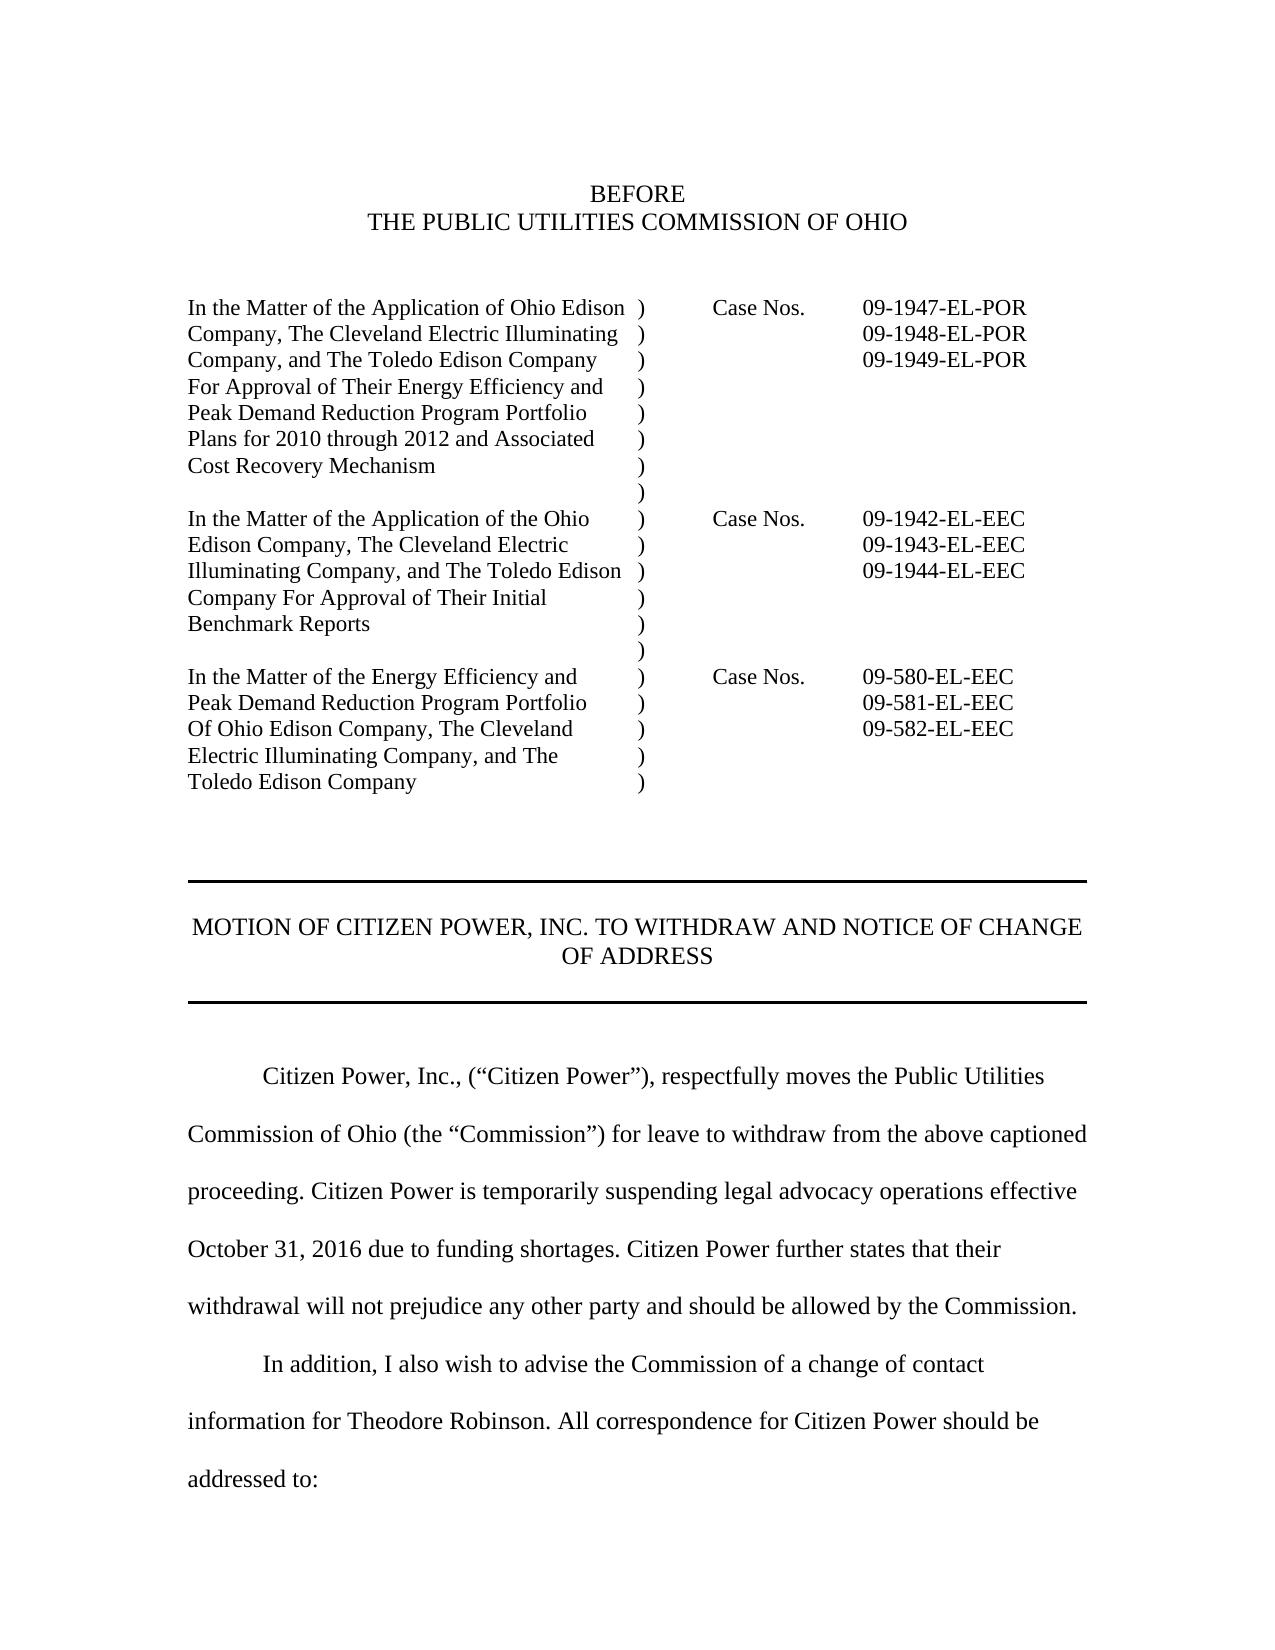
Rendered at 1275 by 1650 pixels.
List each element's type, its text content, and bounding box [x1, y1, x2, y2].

text Toledo Edison Company ) [187, 768, 1087, 794]
text Cost Recovery Mechanism ) [187, 452, 1087, 478]
text Benchmark Reports ) [187, 610, 1087, 636]
text Electric Illuminating Company, and The ) [187, 742, 1087, 768]
text Peak Demand Reduction Program Portfolio ) 09-581-EL-EEC [187, 689, 1087, 715]
text In the Matter of the Application of the Ohio ) Case Nos. 09-1942-EL-EEC [187, 504, 1087, 531]
text Edison Company, The Cleveland Electric ) 09-1943-EL-EEC [187, 531, 1087, 557]
text Company, The Cleveland Electric Illuminating ) 09-1948-EL-POR [187, 320, 1087, 346]
text ) [187, 636, 1087, 663]
text In the Matter of the Application of Ohio Edison ) Case Nos. 09-1947-EL-POR [187, 294, 1087, 320]
text Plans for 2010 through 2012 and Associated ) [187, 426, 1087, 452]
text THE PUBLIC UTILITIES COMMISSION OF OHIO [187, 207, 1087, 236]
text Citizen Power, Inc., (“Citizen Power”), respectfully moves the Public Utilities Commission of Ohio (the “Commission”) for leave to withdraw from the above captioned proceeding. Citizen Power is temporarily suspending legal advocacy operations effective October 31, 2016 due to funding shortages. Citizen Power further states that their withdrawal will not prejudice any other party and should be allowed by the Commission. [187, 1061, 1087, 1320]
text Of Ohio Edison Company, The Cleveland ) 09-582-EL-EEC [187, 715, 1087, 742]
text Peak Demand Reduction Program Portfolio ) [187, 399, 1087, 426]
text In the Matter of the Energy Efficiency and ) Case Nos. 09-580-EL-EEC [187, 663, 1087, 689]
text In addition, I also wish to advise the Commission of a change of contact information for Theodore Robinson. All correspondence for Citizen Power should be addressed to: [187, 1349, 1087, 1492]
text BEFORE [187, 179, 1087, 207]
text MOTION OF CITIZEN POWER, INC. TO WITHDRAW AND NOTICE OF CHANGE OF ADDRESS [187, 912, 1087, 970]
text Illuminating Company, and The Toledo Edison ) 09-1944-EL-EEC [187, 557, 1087, 584]
text Company For Approval of Their Initial ) [187, 584, 1087, 610]
text Company, and The Toledo Edison Company ) 09-1949-EL-POR [187, 346, 1087, 373]
text For Approval of Their Energy Efficiency and ) [187, 373, 1087, 399]
text ) [187, 478, 1087, 504]
